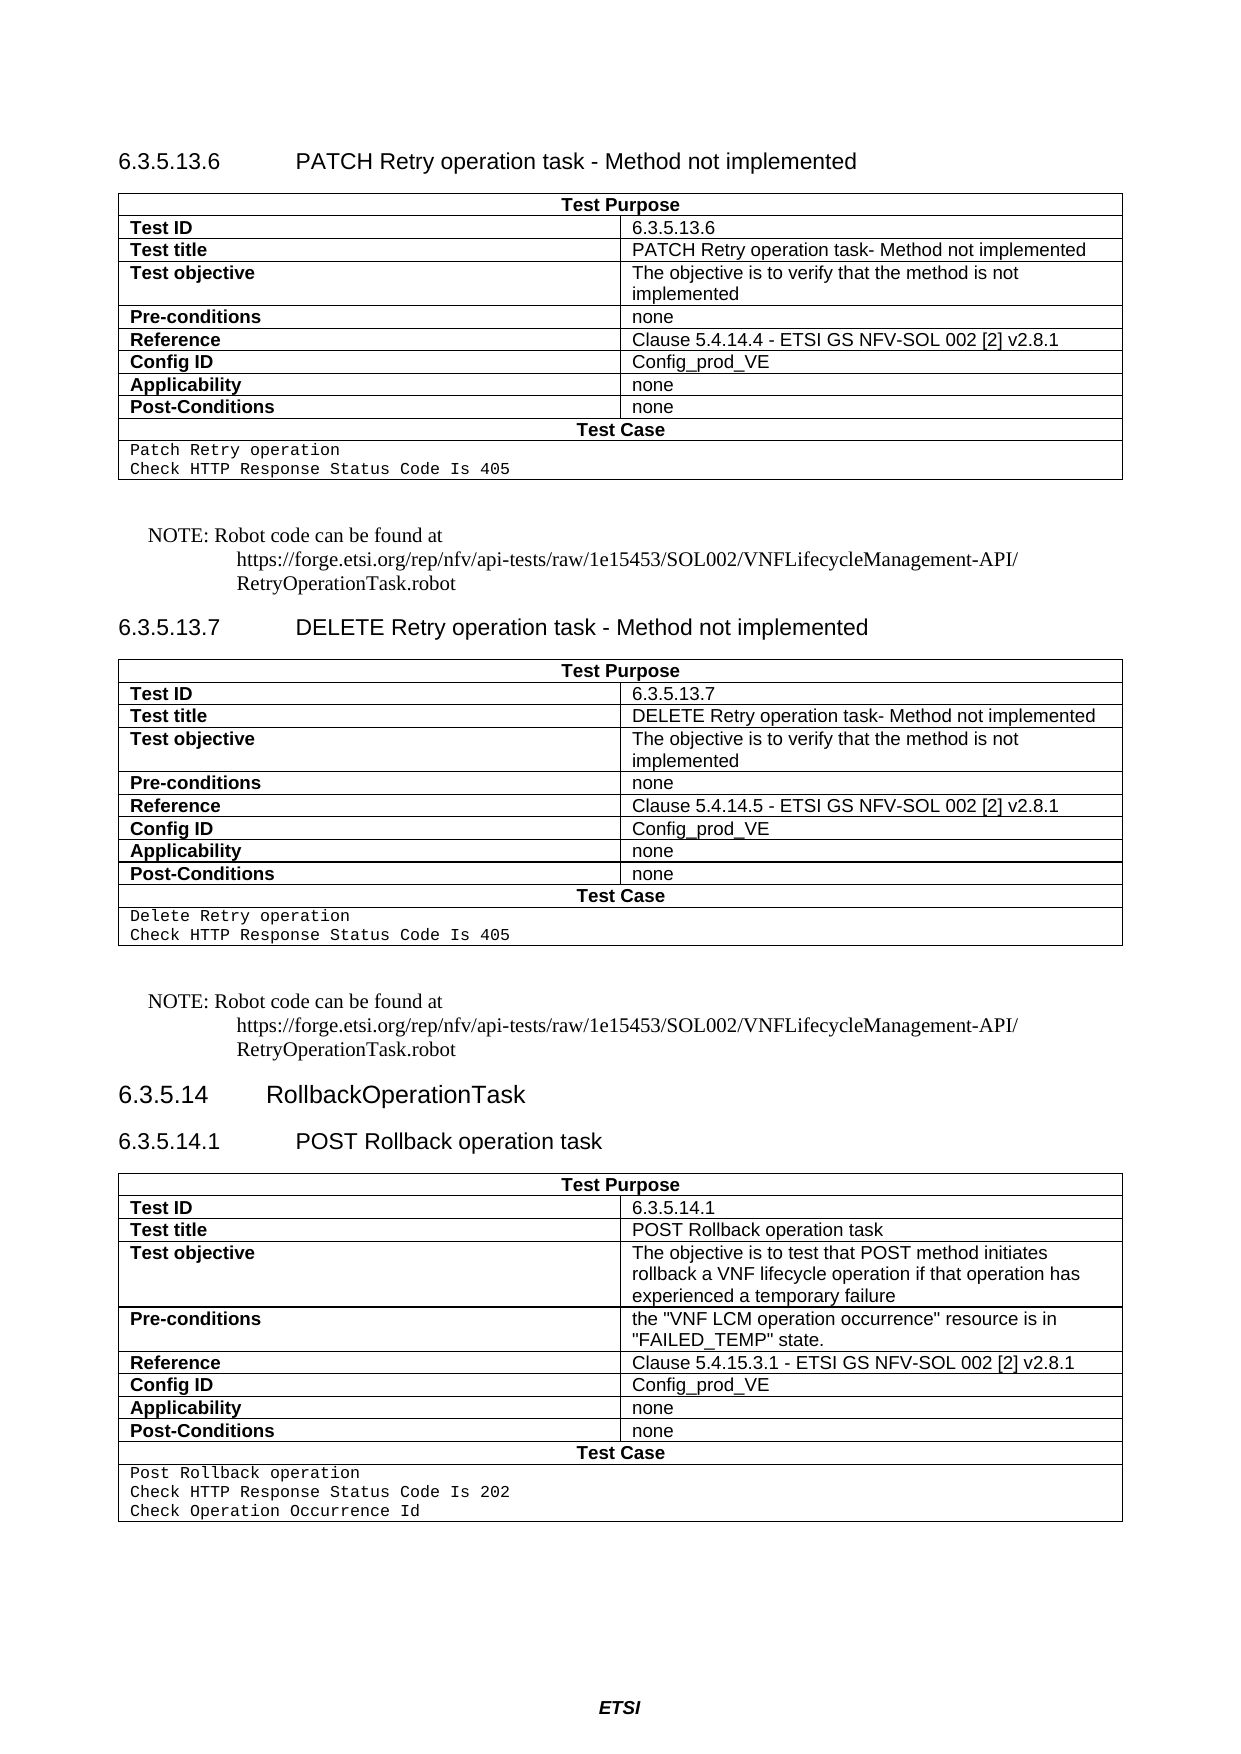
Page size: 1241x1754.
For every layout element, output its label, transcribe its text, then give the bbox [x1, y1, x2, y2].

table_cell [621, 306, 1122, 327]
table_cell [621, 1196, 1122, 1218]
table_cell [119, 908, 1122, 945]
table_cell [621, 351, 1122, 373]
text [148, 523, 1122, 595]
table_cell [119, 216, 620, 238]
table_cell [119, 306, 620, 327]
subtitle 6.3.5.14 RollbackOperationTask [118, 1080, 1122, 1109]
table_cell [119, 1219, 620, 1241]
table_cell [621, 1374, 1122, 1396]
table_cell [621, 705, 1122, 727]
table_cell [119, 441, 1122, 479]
text NOTE: Robot code can be found at https://forge.etsi.org/rep/nfv/api-tests/raw/1e15453/SOL002/VNFLifecycleManagement-API/RetryOperationTask.robot [148, 989, 1122, 1061]
subtitle 6.3.5.13.7 DELETE Retry operation task - Method not implemented [118, 614, 1122, 640]
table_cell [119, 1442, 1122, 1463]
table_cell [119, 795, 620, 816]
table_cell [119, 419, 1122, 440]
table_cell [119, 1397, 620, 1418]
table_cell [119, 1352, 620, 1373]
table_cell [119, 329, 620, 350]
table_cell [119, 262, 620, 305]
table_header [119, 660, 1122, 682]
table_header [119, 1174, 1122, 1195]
subtitle 6.3.5.13.6 PATCH Retry operation task - Method not implemented [118, 148, 1122, 174]
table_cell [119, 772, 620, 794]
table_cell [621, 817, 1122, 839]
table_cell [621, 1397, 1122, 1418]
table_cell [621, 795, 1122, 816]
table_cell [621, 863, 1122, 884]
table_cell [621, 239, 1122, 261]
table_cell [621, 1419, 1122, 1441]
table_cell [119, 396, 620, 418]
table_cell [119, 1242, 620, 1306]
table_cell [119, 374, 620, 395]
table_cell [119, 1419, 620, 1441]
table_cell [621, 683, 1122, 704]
subtitle 6.3.5.14.1 POST Rollback operation task [118, 1128, 1122, 1154]
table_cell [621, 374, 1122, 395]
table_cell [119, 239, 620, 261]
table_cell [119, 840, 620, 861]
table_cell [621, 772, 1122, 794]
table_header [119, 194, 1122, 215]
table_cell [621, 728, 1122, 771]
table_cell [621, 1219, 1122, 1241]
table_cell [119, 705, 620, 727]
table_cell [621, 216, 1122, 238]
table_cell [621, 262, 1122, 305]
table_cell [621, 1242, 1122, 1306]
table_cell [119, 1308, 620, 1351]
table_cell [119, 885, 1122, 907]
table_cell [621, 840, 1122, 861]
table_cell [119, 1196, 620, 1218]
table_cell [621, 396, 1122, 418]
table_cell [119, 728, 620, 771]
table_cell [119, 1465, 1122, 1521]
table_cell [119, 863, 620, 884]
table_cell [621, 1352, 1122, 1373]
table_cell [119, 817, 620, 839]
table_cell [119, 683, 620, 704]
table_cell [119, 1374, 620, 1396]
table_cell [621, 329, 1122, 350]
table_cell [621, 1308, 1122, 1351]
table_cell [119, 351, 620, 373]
